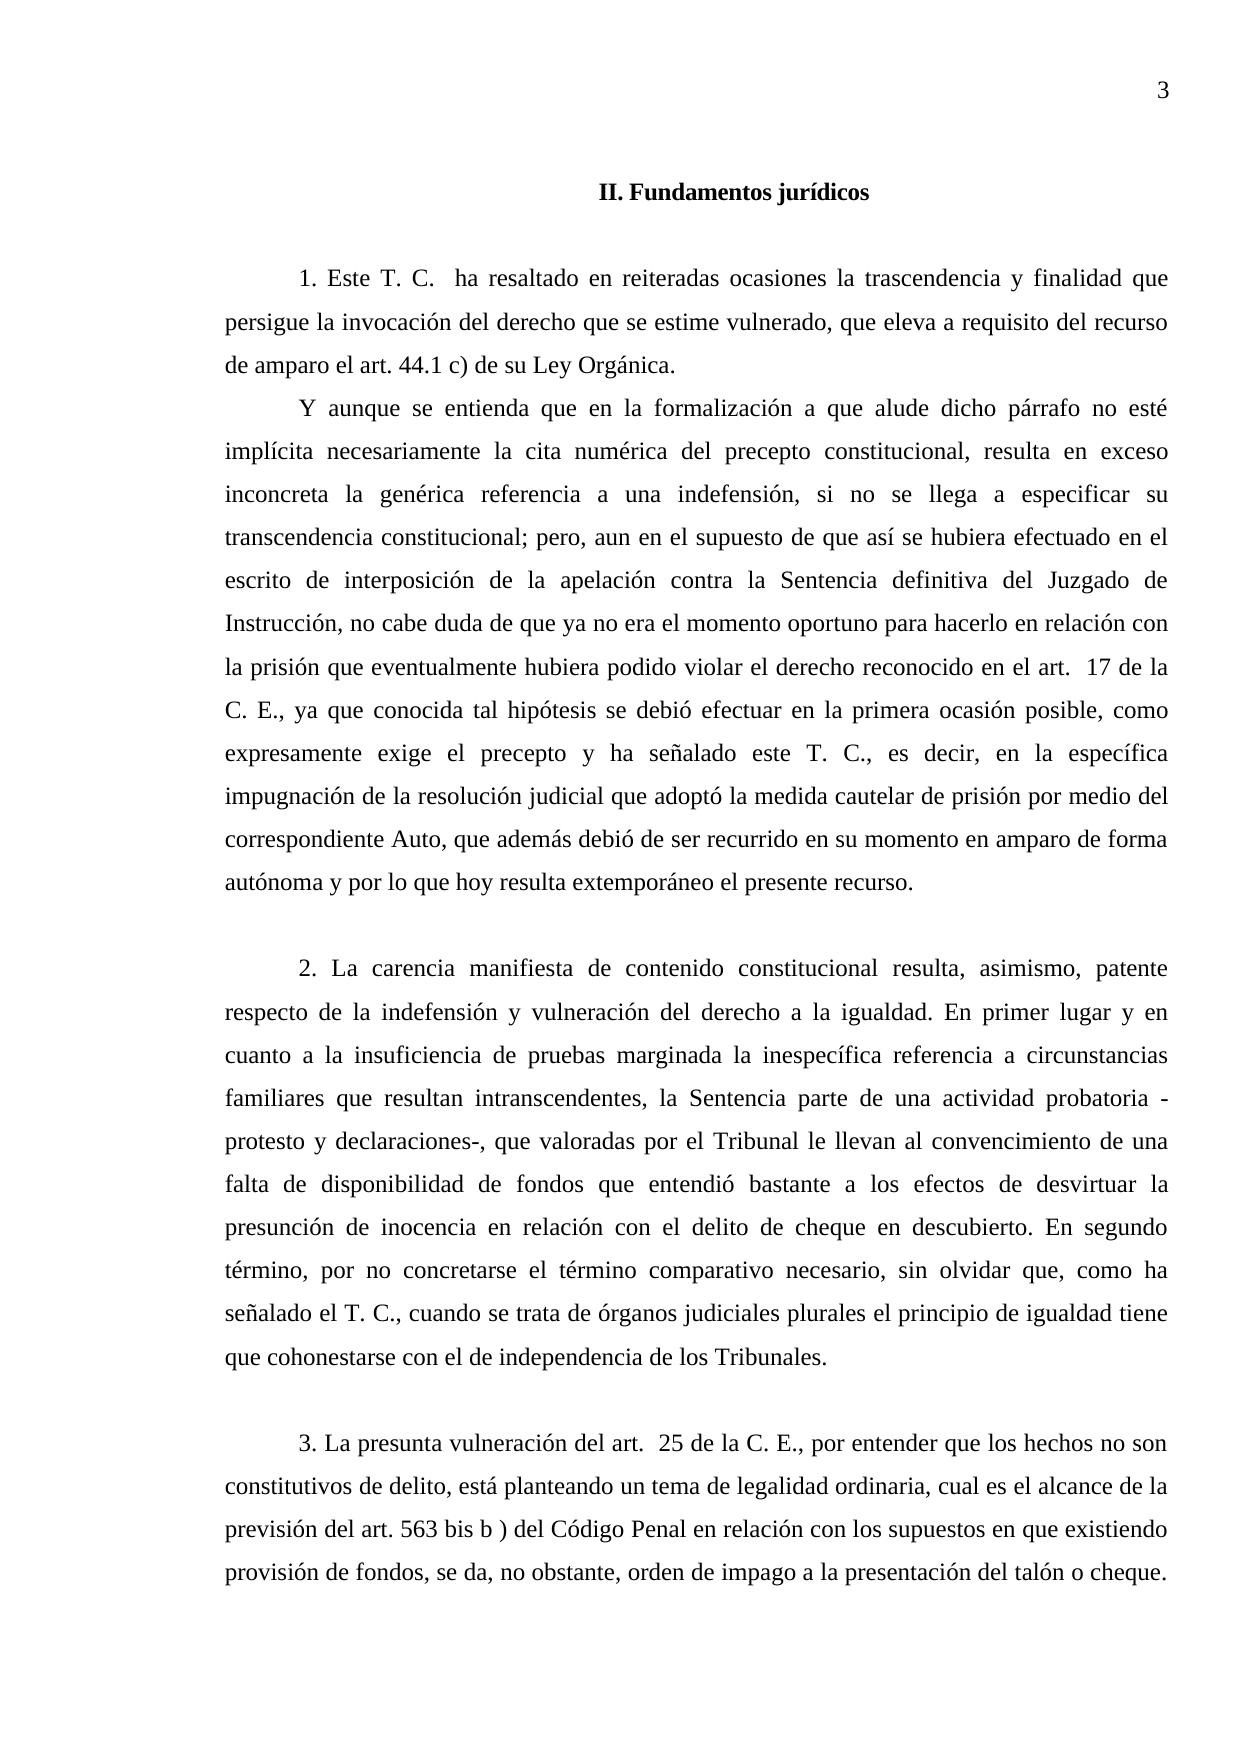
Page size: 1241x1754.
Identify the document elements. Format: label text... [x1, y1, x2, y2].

text 2. La carencia manifiesta de contenido constitucional resulta, asimismo, patente respecto de la indefensión y vulneración del derecho a la igualdad. En primer lugar y en cuanto a la insuficiencia de pruebas marginada la inespecífica referencia a circunstancias familiares que resultan intranscendentes, la Sentencia parte de una actividad probatoria -protesto y declaraciones-, que valoradas por el Tribunal le llevan al convencimiento de una falta de disponibilidad de fondos que entendió bastante a los efectos de desvirtuar la presunción de inocencia en relación con el delito de cheque en descubierto. En segundo término, por no concretarse el término comparativo necesario, sin olvidar que, como ha señalado el T. C., cuando se trata de órganos judiciales plurales el principio de igualdad tiene que cohonestarse con el de independencia de los Tribunales. [224, 953, 1169, 1370]
subtitle II. Fundamentos jurídicos [224, 177, 1169, 206]
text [224, 1428, 1169, 1586]
text Y aunque se entienda que en la formalización a que alude dicho párrafo no esté implícita necesariamente la cita numérica del precepto constitucional, resulta en exceso inconcreta la genérica referencia a una indefensión, si no se llega a especificar su transcendencia constitucional; pero, aun en el supuesto de que así se hubiera efectuado en el escrito de interposición de la apelación contra la Sentencia definitiva del Juzgado de Instrucción, no cabe duda de que ya no era el momento oportuno para hacerlo en relación con la prisión que eventualmente hubiera podido violar el derecho reconocido en el art. 17 de la C. E., ya que conocida tal hipótesis se debió efectuar en la primera ocasión posible, como expresamente exige el precepto y ha señalado este T. C., es decir, en la específica impugnación de la resolución judicial que adoptó la medida cautelar de prisión por medio del correspondiente Auto, que además debió de ser recurrido en su momento en amparo de forma autónoma y por lo que hoy resulta extemporáneo el presente recurso. [224, 393, 1169, 896]
text 1. Este T. C. ha resaltado en reiteradas ocasiones la trascendencia y finalidad que persigue la invocación del derecho que se estime vulnerado, que eleva a requisito del recurso de amparo el art. 44.1 c) de su Ley Orgánica. [224, 263, 1169, 378]
